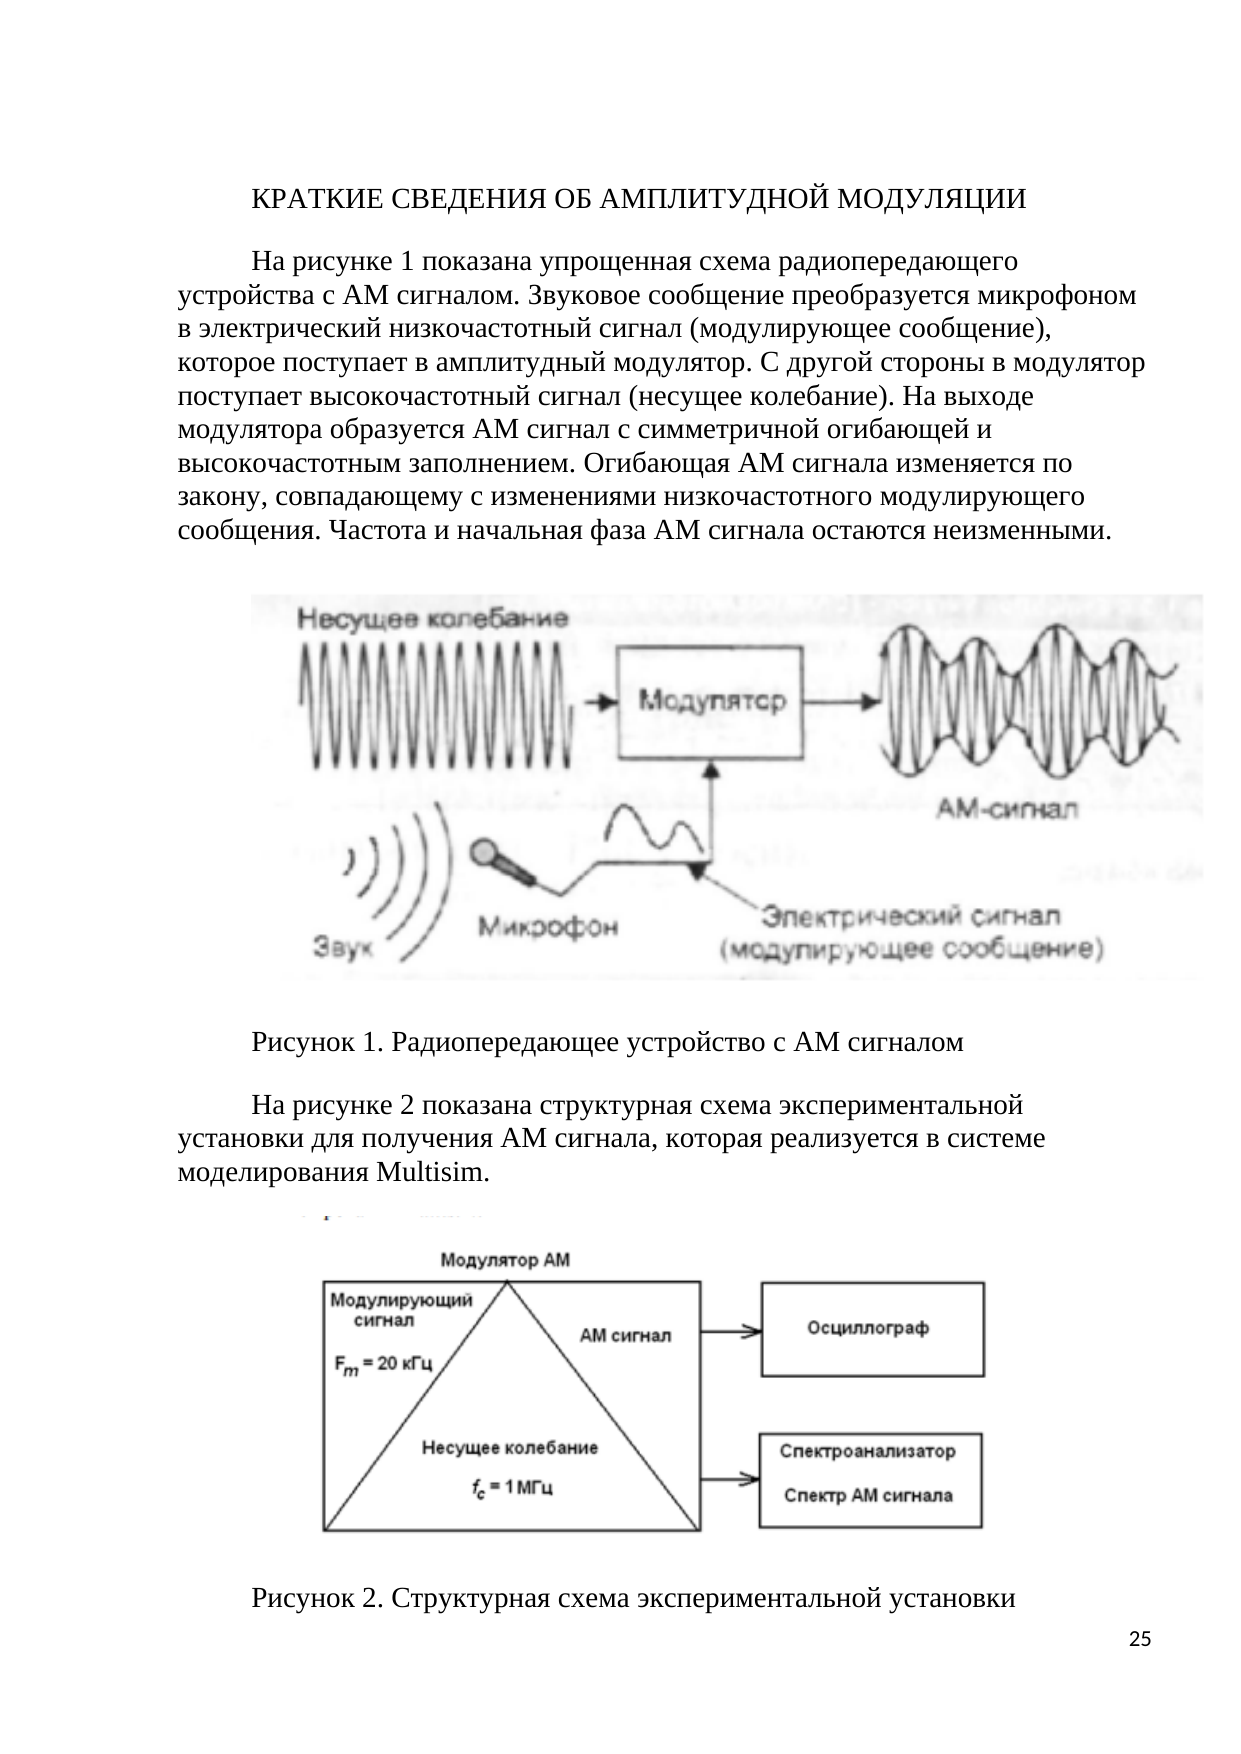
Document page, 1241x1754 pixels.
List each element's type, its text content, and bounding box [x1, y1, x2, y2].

text Рисунок 2. Структурная схема экспериментальной установки [177, 1580, 1152, 1613]
picture [251, 1216, 1042, 1580]
text На рисунке 1 показана упрощенная схема радиопередающего устройства с АМ сигналом. Звуковое сообщение преобразуется микрофоном в электрический низкочастотный сигнал (модулирующее сообщение), которое поступает в амплитудный модулятор. С другой стороны в модулятор поступает высокочастотный сигнал (несущее колебание). На выходе модулятора образуется АМ сигнал с симметричной огибающей и высокочастотным заполнением. Огибающая АМ сигнала изменяется по закону, совпадающему с изменениями низкочастотного модулирующего сообщения. Частота и начальная фаза АМ сигнала остаются неизменными. [177, 243, 1152, 545]
text На рисунке 2 показана структурная схема экспериментальной установки для получения АМ сигнала, которая реализуется в системе моделирования Multisim. [177, 1087, 1152, 1187]
text КРАТКИЕ СВЕДЕНИЯ ОБ АМПЛИТУДНОЙ МОДУЛЯЦИИ [177, 181, 1152, 214]
picture [251, 574, 1223, 995]
text Рисунок 1. Радиопередающее устройство с АМ сигналом [177, 1024, 1152, 1058]
